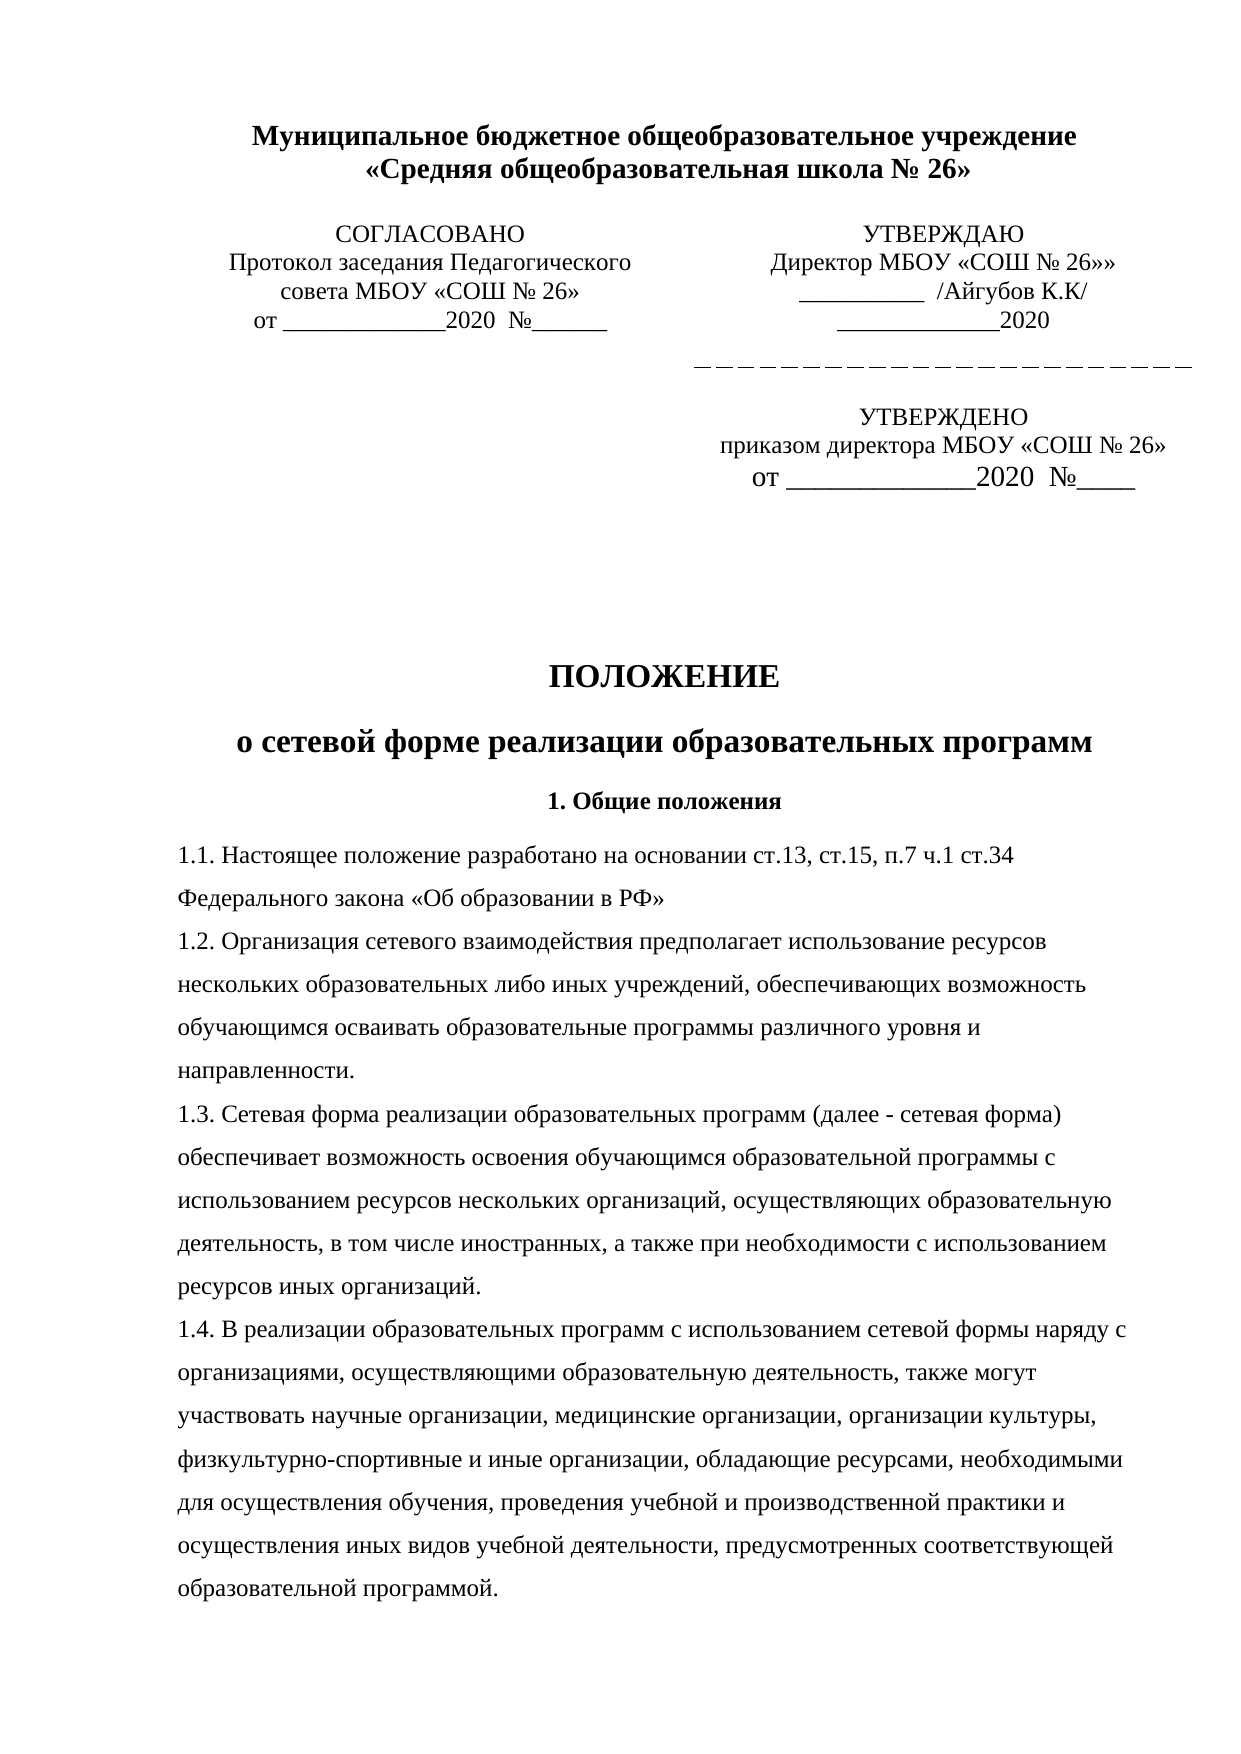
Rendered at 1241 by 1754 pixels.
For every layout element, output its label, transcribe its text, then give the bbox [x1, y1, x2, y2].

table_header СОГЛАСОВАНО Протокол заседания Педагогического совета МБОУ «СОШ № 26» от _____________2020 №______ [166, 219, 694, 526]
text 1.3. Сетевая форма реализации образовательных программ (далее - сетевая форма) [177, 1099, 1152, 1127]
text обеспечивает возможность освоения обучающимся образовательной программы с [177, 1142, 1152, 1171]
text деятельность, в том числе иностранных, а также при необходимости с использованием [177, 1228, 1152, 1257]
text о сетевой форме реализации образовательных программ [177, 721, 1152, 759]
text нескольких образовательных либо иных учреждений, обеспечивающих возможность обучающимся осваивать образовательные программы различного уровня и направленности. [177, 969, 1152, 1084]
text «Средняя общеобразовательная школа № 26» [177, 152, 1152, 185]
text Федерального закона «Об образовании в РФ» [177, 883, 1152, 912]
text 1.2. Организация сетевого взаимодействия предполагает использование ресурсов [177, 926, 1152, 955]
text использованием ресурсов нескольких организаций, осуществляющих образовательную [177, 1185, 1152, 1214]
table_header УТВЕРЖДАЮ Директор МБОУ «СОШ № 26»» __________ /Айгубов К.К/ _____________2020 [694, 219, 1193, 367]
text 1.1. Настоящее положение разработано на основании ст.13, ст.15, п.7 ч.1 ст.34 [177, 840, 1152, 869]
text образовательной программой. [177, 1573, 1152, 1602]
text 1.4. В реализации образовательных программ с использованием сетевой формы наряду с [177, 1314, 1152, 1343]
text физкультурно-спортивные и иные организации, обладающие ресурсами, необходимыми [177, 1444, 1152, 1472]
table_cell УТВЕРЖДЕНО приказом директора МБОУ «СОШ № 26» от _____________2020 №____ [694, 367, 1193, 526]
text Муниципальное бюджетное общеобразовательное учреждение [177, 118, 1152, 152]
text для осуществления обучения, проведения учебной и производственной практики и [177, 1487, 1152, 1516]
text 1. Общие положения [177, 786, 1152, 815]
text участвовать научные организации, медицинские организации, организации культуры, [177, 1401, 1152, 1429]
text организациями, осуществляющими образовательную деятельность, также могут [177, 1357, 1152, 1386]
text ПОЛОЖЕНИЕ [177, 656, 1152, 694]
text осуществления иных видов учебной деятельности, предусмотренных соответствующей [177, 1530, 1152, 1559]
text ресурсов иных организаций. [177, 1271, 1152, 1300]
